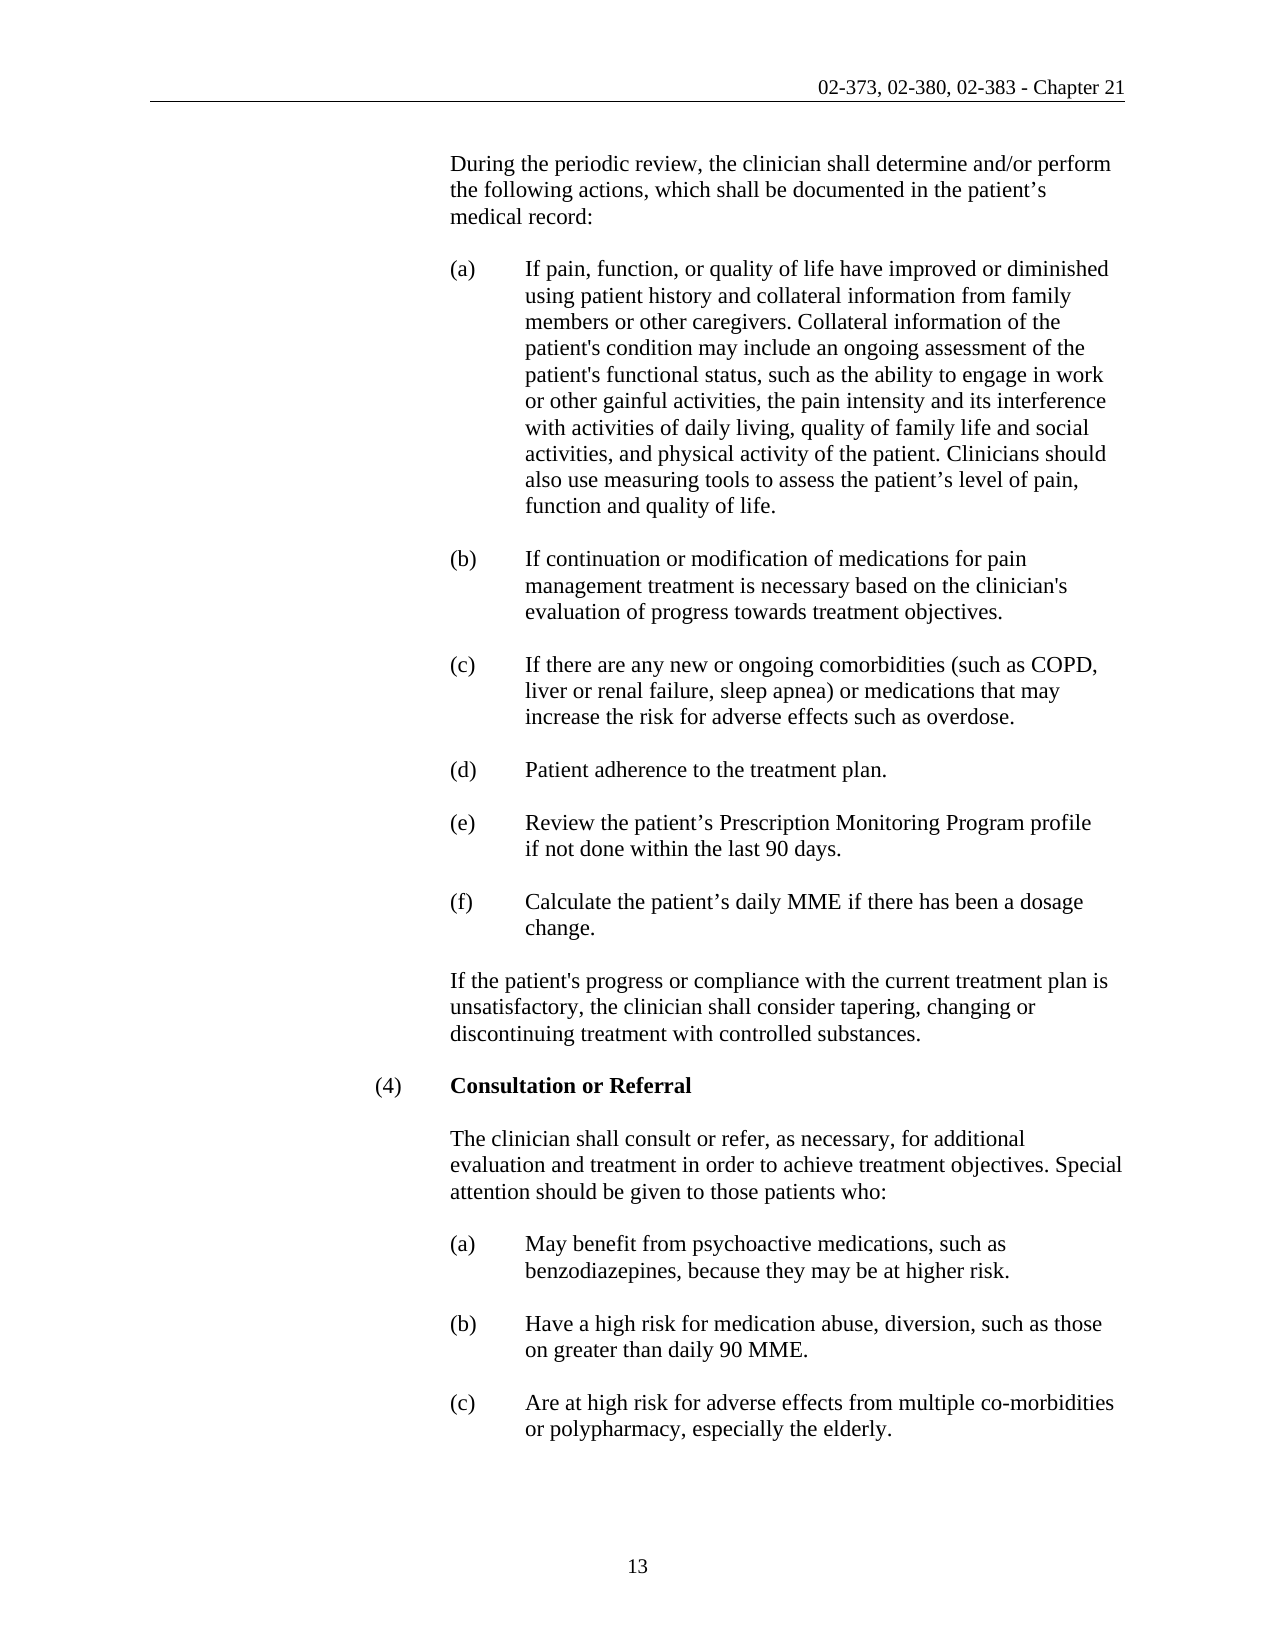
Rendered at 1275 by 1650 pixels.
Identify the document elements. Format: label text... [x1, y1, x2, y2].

text (b) Have a high risk for medication abuse, diversion, such as those on greater than daily 90 MME. [450, 1309, 1125, 1362]
text The clinician shall consult or refer, as necessary, for additional evaluation and treatment in order to achieve treatment objectives. Special attention should be given to those patients who: [450, 1125, 1125, 1204]
text (c) If there are any new or ongoing comorbidities (such as COPD, liver or renal failure, sleep apnea) or medications that may increase the risk for adverse effects such as overdose. [450, 651, 1125, 730]
text (4) Consultation or Referral [375, 1072, 1125, 1099]
text (c) Are at high risk for adverse effects from multiple co-morbidities or polypharmacy, especially the elderly. [450, 1389, 1125, 1441]
text (b) If continuation or modification of medications for pain management treatment is necessary based on the clinician's evaluation of progress towards treatment objectives. [450, 545, 1125, 624]
text (d) Patient adherence to the treatment plan. [450, 756, 1125, 782]
text (a) If pain, function, or quality of life have improved or diminished using patient history and collateral information from family members or other caregivers. Collateral information of the patient's condition may include an ongoing assessment of the patient's functional status, such as the ability to engage in work or other gainful activities, the pain intensity and its interference with activities of daily living, quality of family life and social activities, and physical activity of the patient. Clinicians should also use measuring tools to assess the patient’s level of pain, function and quality of life. [450, 255, 1125, 519]
text (e) Review the patient’s Prescription Monitoring Program profile if not done within the last 90 days. [450, 809, 1125, 862]
text (f) Calculate the patient’s daily MME if there has been a dosage change. [450, 888, 1125, 941]
text If the patient's progress or compliance with the current treatment plan is unsatisfactory, the clinician shall consider tapering, changing or discontinuing treatment with controlled substances. [450, 967, 1125, 1046]
text During the periodic review, the clinician shall determine and/or perform the following actions, which shall be documented in the patient’s medical record: [450, 150, 1125, 229]
text (a) May benefit from psychoactive medications, such as benzodiazepines, because they may be at higher risk. [450, 1231, 1125, 1283]
